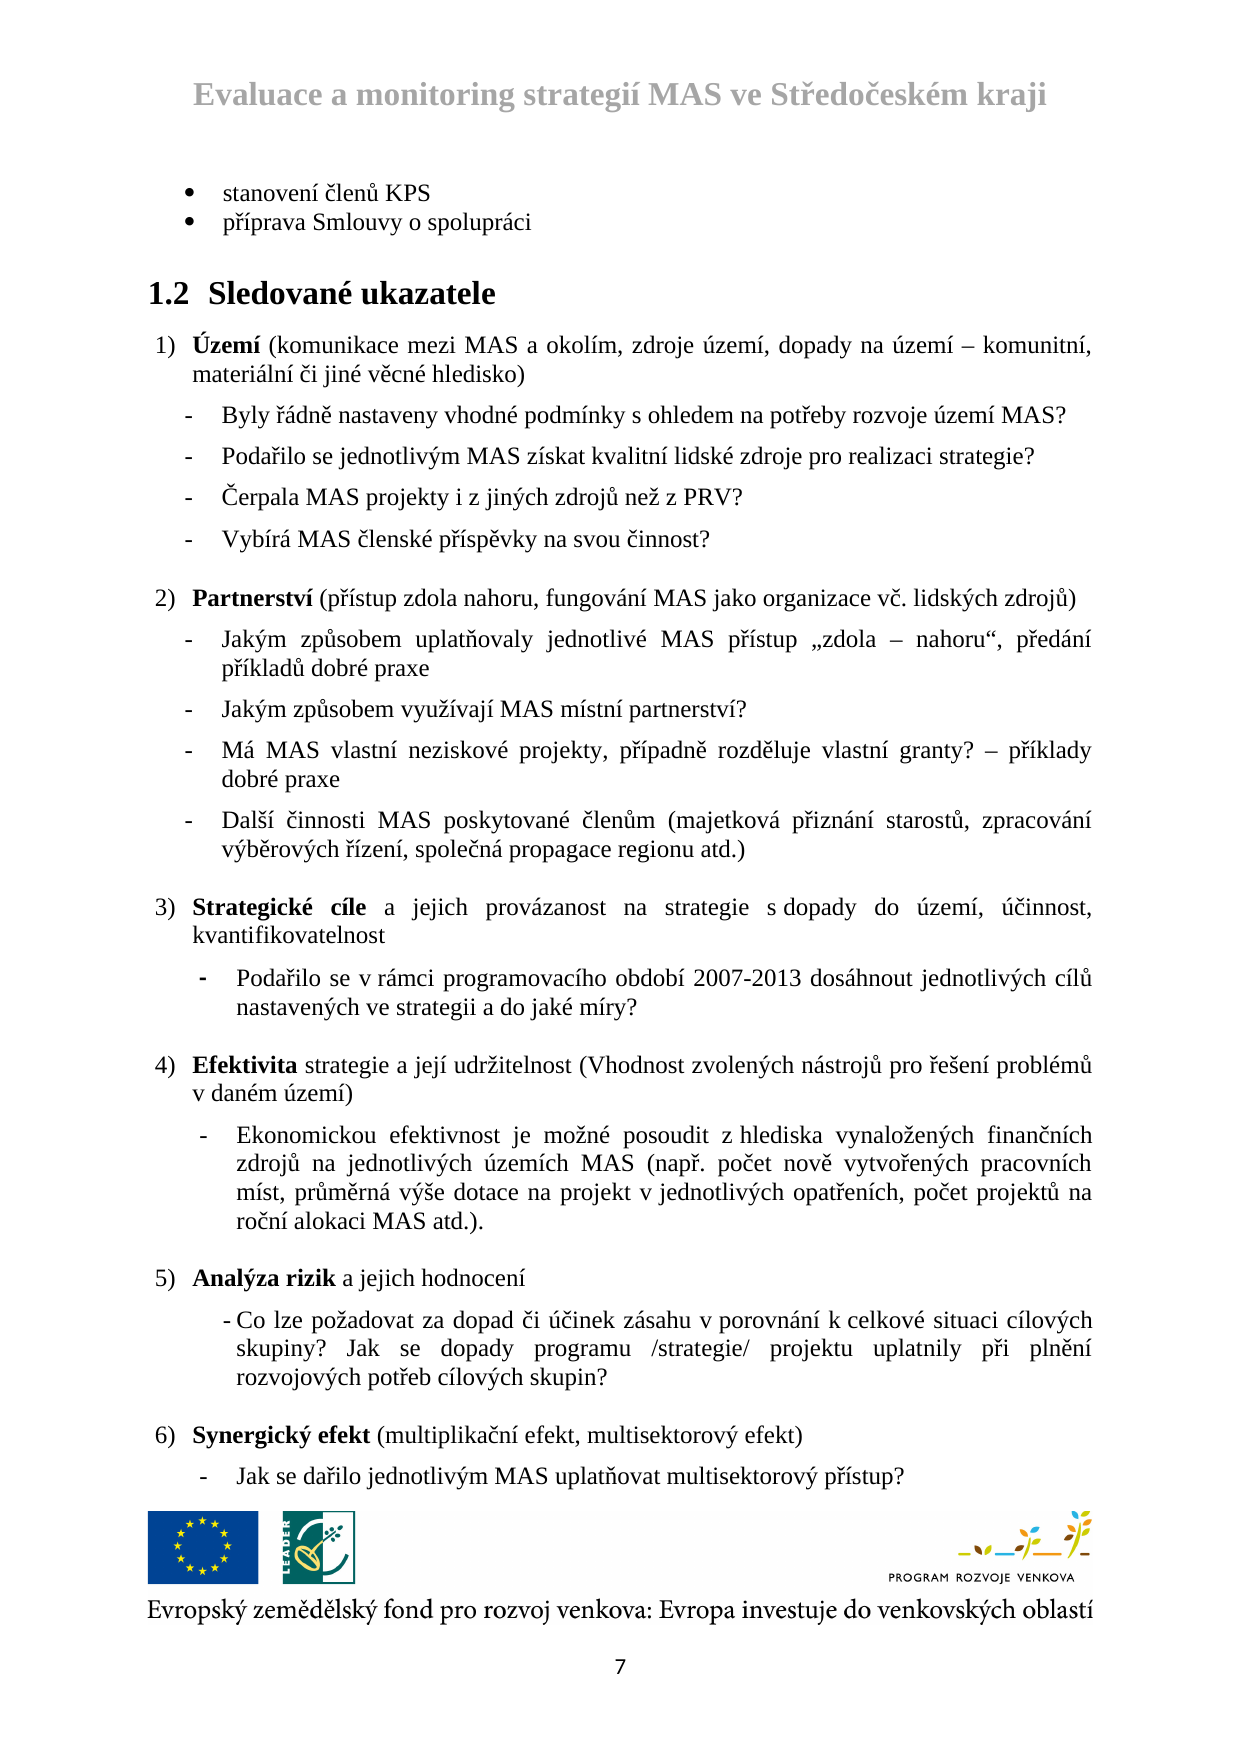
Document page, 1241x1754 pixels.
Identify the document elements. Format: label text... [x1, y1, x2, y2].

list Má MAS vlastní neziskové projekty, případně rozděluje vlastní granty? – příklady dobré praxe [184, 736, 1093, 793]
list Strategické cíle a jejich provázanost na strategie s dopady do území, účinnost, kvantifikovatelnost [154, 892, 1093, 949]
list Vybírá MAS členské příspěvky na svou činnost? [184, 524, 1093, 552]
list Čerpala MAS projekty i z jiných zdrojů než z PRV? [184, 482, 1093, 511]
list příprava Smlouvy o spolupráci [185, 207, 1093, 236]
list Jakým způsobem uplatňovaly jednotlivé MAS přístup „zdola – nahoru“, předání příkladů dobré praxe [184, 624, 1093, 682]
list Co lze požadovat za dopad či účinek zásahu v porovnání k celkové situaci cílových skupiny? Jak se dopady programu /strategie/ projektu uplatnily při plnění rozvojových potřeb cílových skupin? [223, 1305, 1093, 1391]
list Území (komunikace mezi MAS a okolím, zdroje území, dopady na území – komunitní, materiální či jiné věcné hledisko) [154, 330, 1093, 387]
list Podařilo se jednotlivým MAS získat kvalitní lidské zdroje pro realizaci strategie? [184, 441, 1093, 470]
list Podařilo se v rámci programovacího období 2007-2013 dosáhnout jednotlivých cílů nastavených ve strategii a do jaké míry? [199, 962, 1093, 1021]
list Efektivita strategie a její udržitelnost (Vhodnost zvolených nástrojů pro řešení problémů v daném území) [154, 1050, 1093, 1107]
list Synergický efekt (multiplikační efekt, multisektorový efekt) [154, 1420, 1093, 1448]
list Jakým způsobem využívají MAS místní partnerství? [184, 694, 1093, 723]
list Analýza rizik a jejich hodnocení [154, 1263, 1093, 1292]
picture [147, 1511, 1093, 1625]
list Jak se dařilo jednotlivým MAS uplatňovat multisektorový přístup? [199, 1461, 1093, 1490]
list Byly řádně nastaveny vhodné podmínky s ohledem na potřeby rozvoje území MAS? [184, 400, 1093, 429]
subtitle Sledované ukazatele [148, 273, 1093, 312]
list Partnerství (přístup zdola nahoru, fungování MAS jako organizace vč. lidských zdrojů) [154, 583, 1093, 612]
list Další činnosti MAS poskytované členům (majetková přiznání starostů, zpracování výběrových řízení, společná propagace regionu atd.) [184, 806, 1093, 863]
list Ekonomickou efektivnost je možné posoudit z hlediska vynaložených finančních zdrojů na jednotlivých územích MAS (např. počet nově vytvořených pracovních míst, průměrná výše dotace na projekt v jednotlivých opatřeních, počet projektů na roční alokaci MAS atd.). [199, 1120, 1093, 1235]
list stanovení členů KPS [185, 178, 1093, 207]
